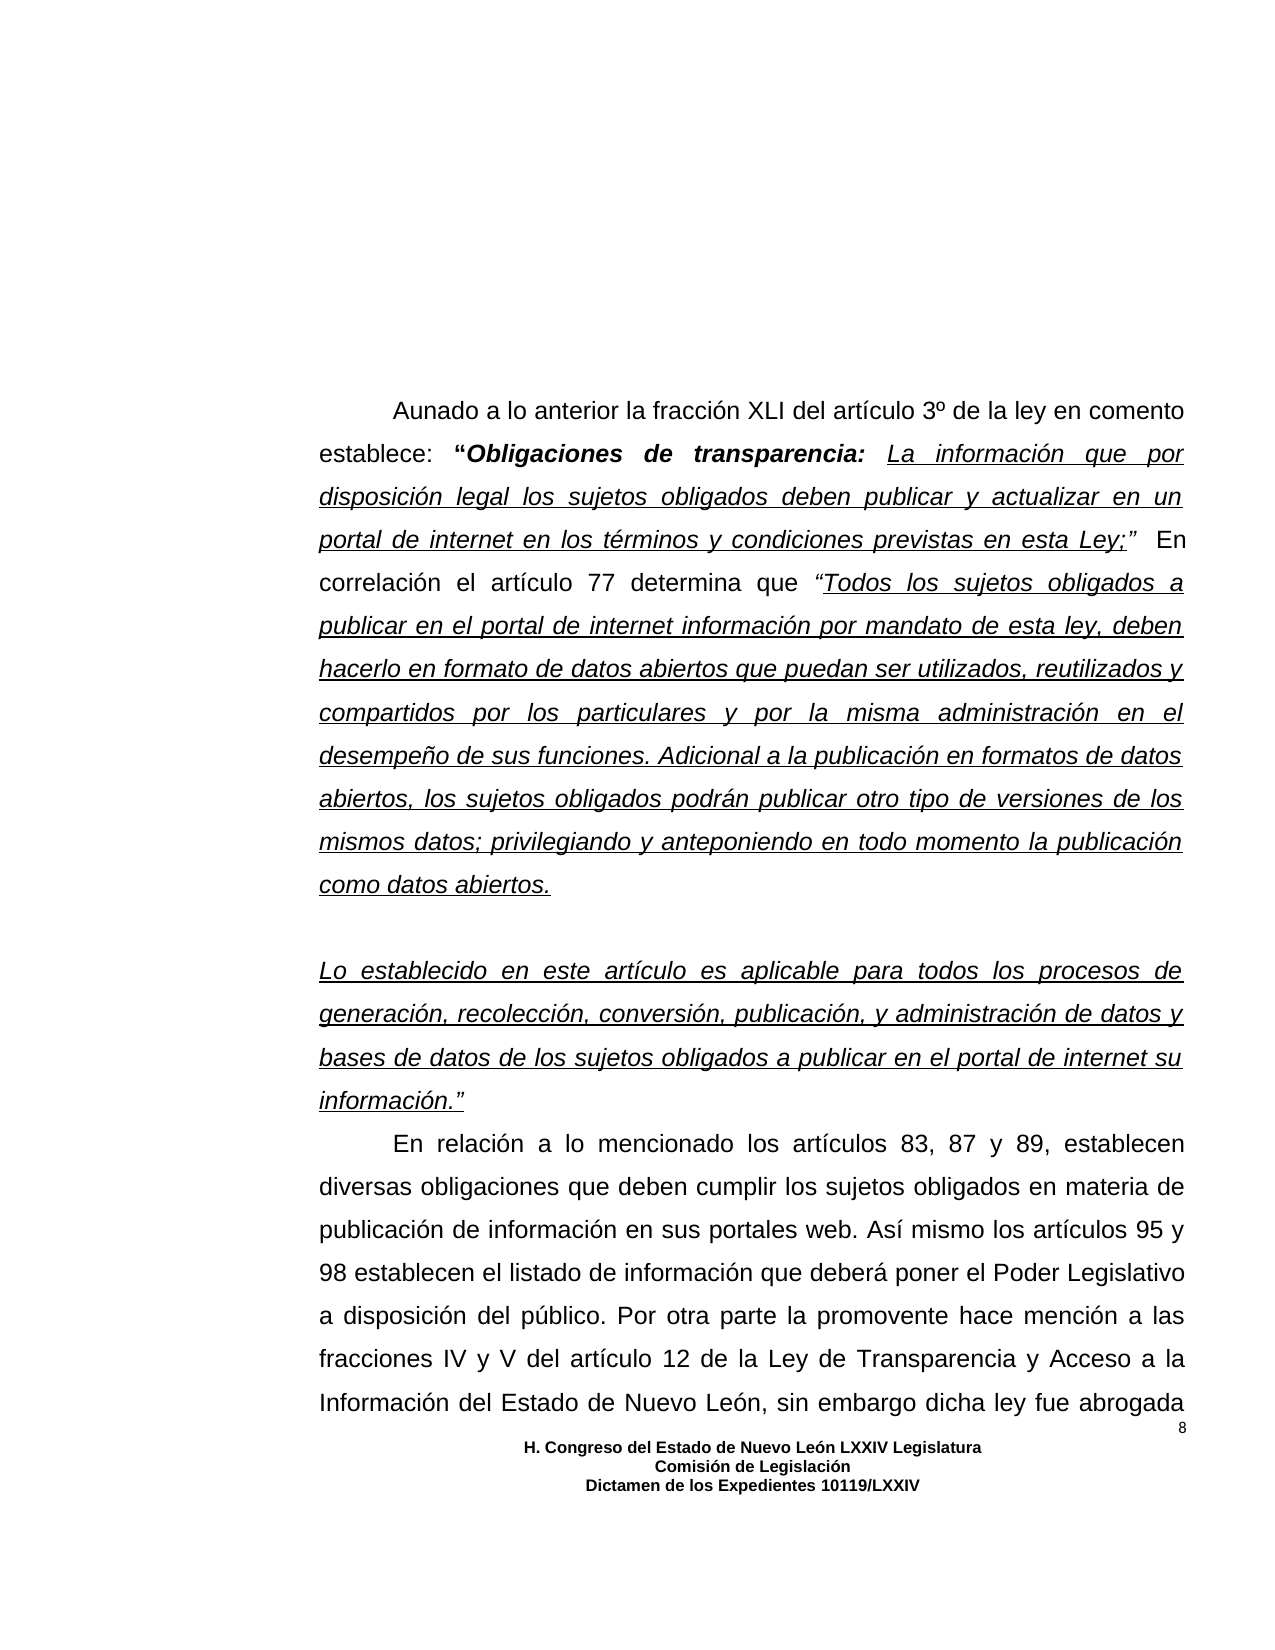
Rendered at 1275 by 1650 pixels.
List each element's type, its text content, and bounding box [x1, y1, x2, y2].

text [319, 1129, 1186, 1416]
text Aunado a lo anterior la fracción XLI del artículo 3º de la ley en comento establece: “Obligaciones de transparencia: La información que por disposición legal los sujetos obligados deben publicar y actualizar en un portal de internet en los términos y condiciones previstas en esta Ley;” En correlación el artículo 77 determina que “Todos los sujetos obligados a publicar en el portal de internet información por mandato de esta ley, deben hacerlo en formato de datos abiertos que puedan ser utilizados, reutilizados y compartidos por los particulares y por la misma administración en el desempeño de sus funciones. Adicional a la publicación en formatos de datos abiertos, los sujetos obligados podrán publicar otro tipo de versiones de los mismos datos; privilegiando y anteponiendo en todo momento la publicación como datos abiertos. [319, 396, 1186, 899]
text Lo establecido en este artículo es aplicable para todos los procesos de generación, recolección, conversión, publicación, y administración de datos y bases de datos de los sujetos obligados a publicar en el portal de internet su información.” [319, 956, 1186, 1114]
